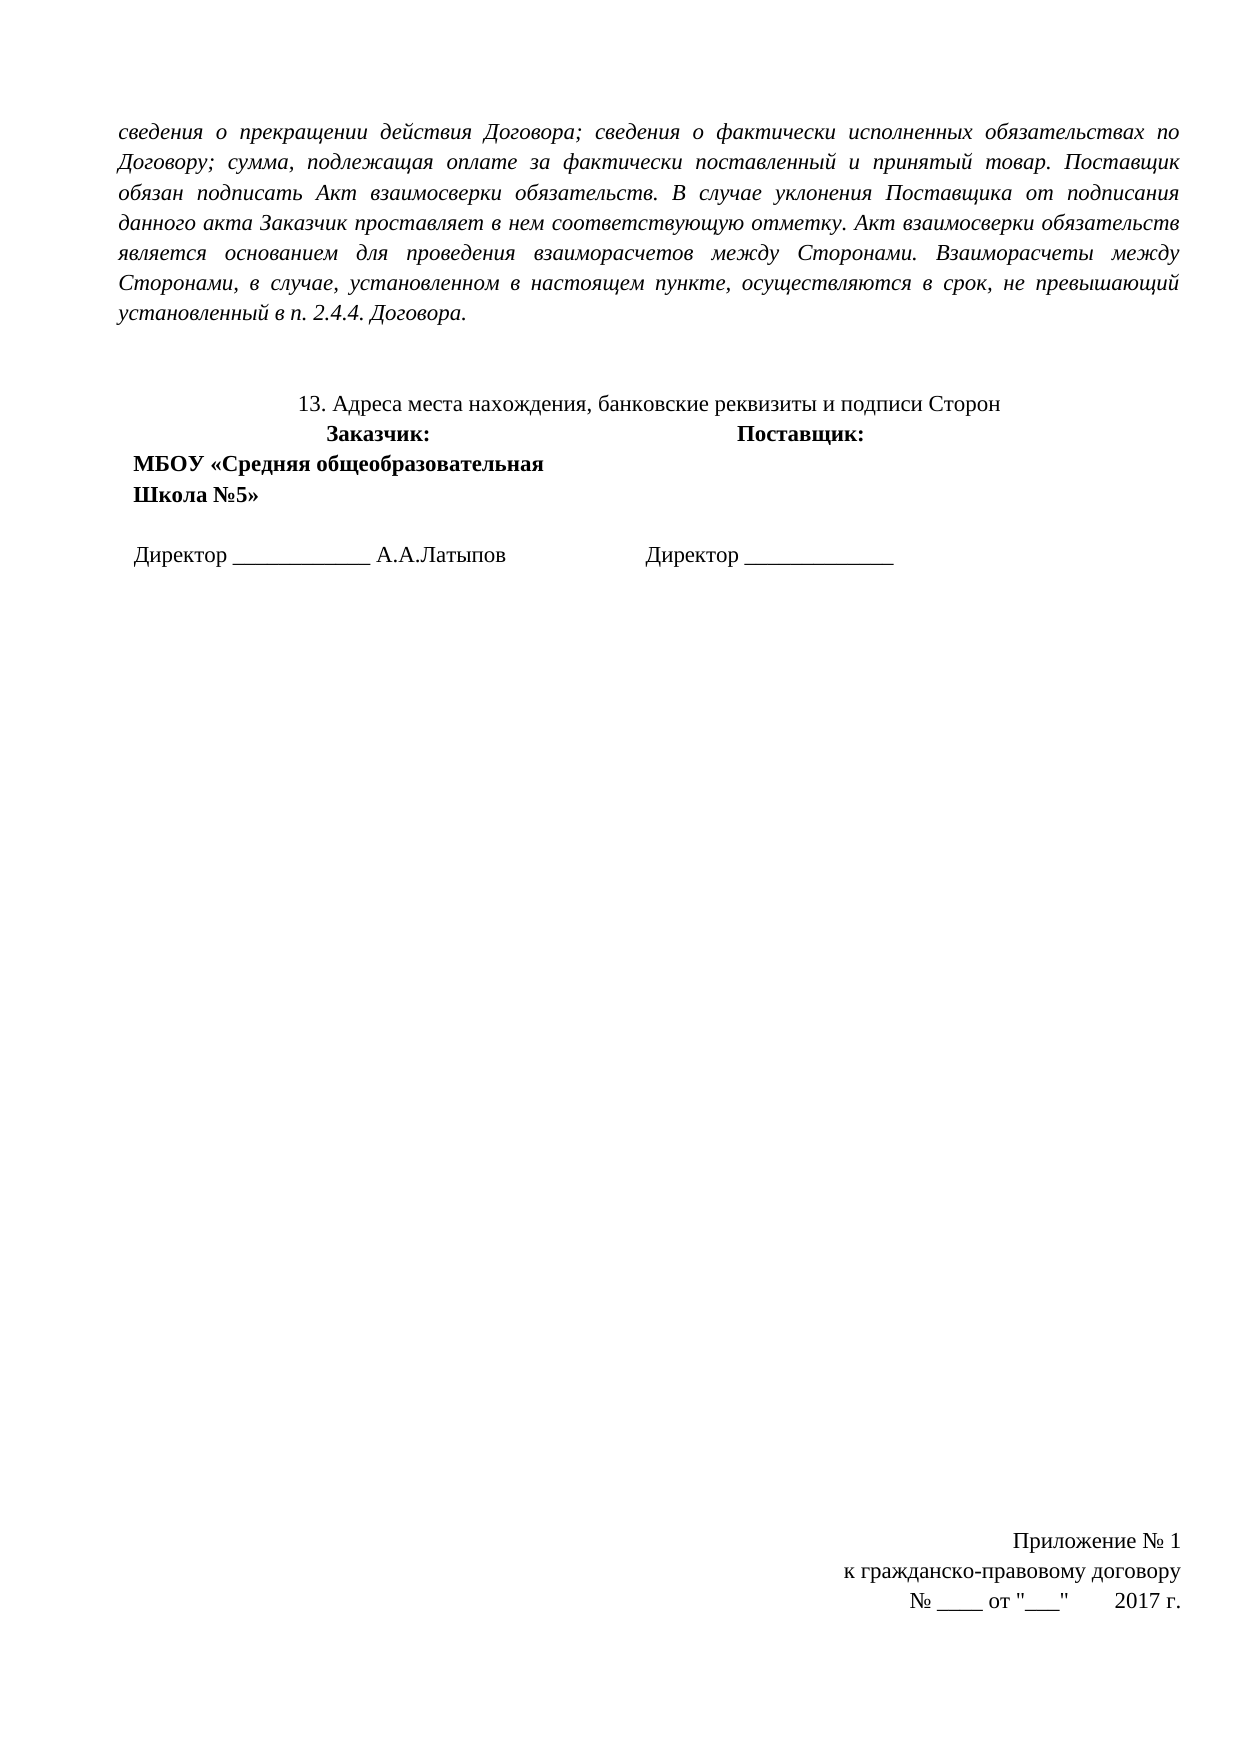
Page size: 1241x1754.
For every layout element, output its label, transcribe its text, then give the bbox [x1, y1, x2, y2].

table_cell Директор _____________ [634, 541, 1146, 601]
table_header Поставщик: [634, 420, 1146, 541]
text к гражданско-правовому договору [118, 1557, 1181, 1583]
text Приложение № 1 [118, 1527, 1181, 1553]
text 13. Адреса места нахождения, банковские реквизиты и подписи Сторон [118, 390, 1181, 416]
text № ____ от "___" 2017 г. [118, 1587, 1181, 1614]
table_header Заказчик: МБОУ «Средняя общеобразовательная Школа №5» [122, 420, 634, 541]
table_cell Директор ____________ А.А.Латыпов [122, 541, 634, 601]
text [118, 118, 1181, 326]
